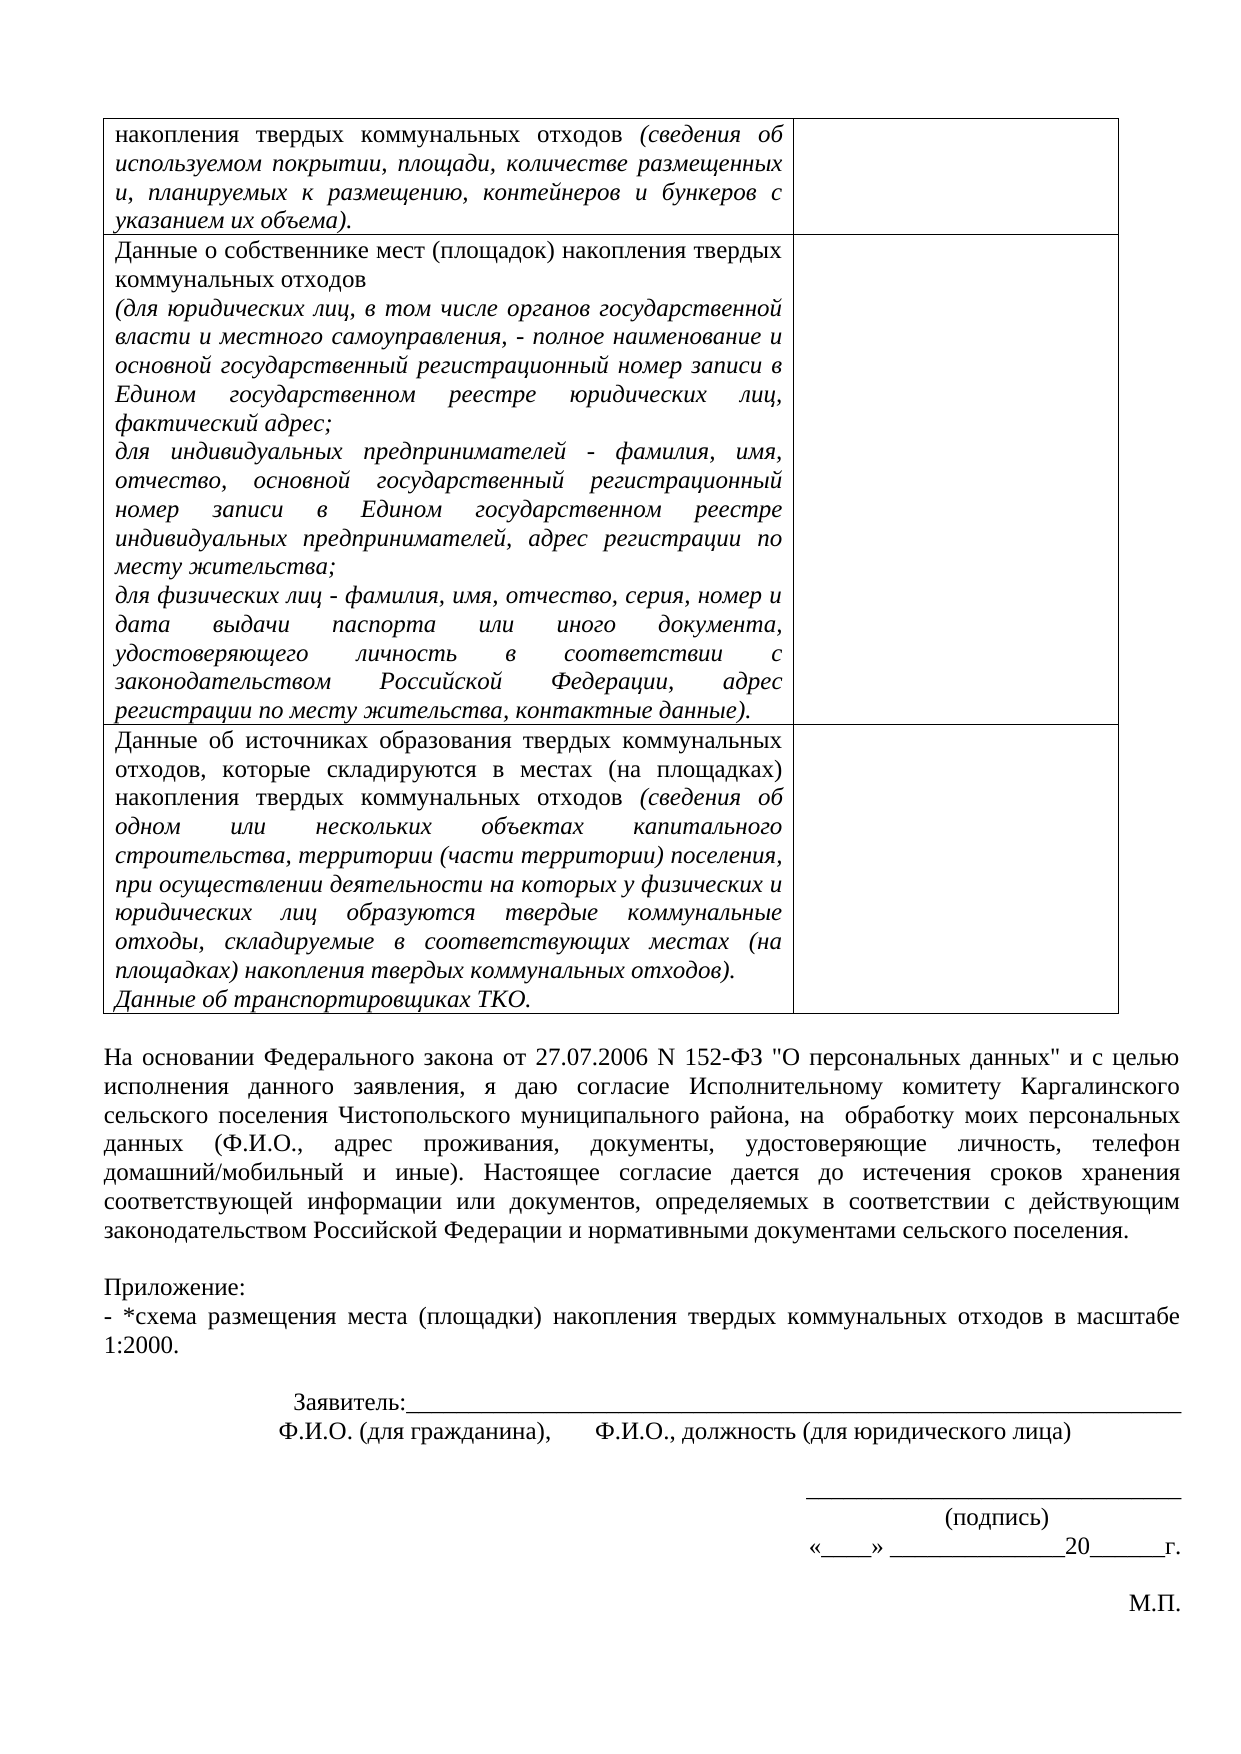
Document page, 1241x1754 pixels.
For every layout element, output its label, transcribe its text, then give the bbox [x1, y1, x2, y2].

table_cell [794, 235, 1118, 724]
text М.П. [133, 1588, 1181, 1617]
text «____» ______________20______г. [133, 1531, 1181, 1560]
text Ф.И.О. (для гражданина), Ф.И.О., должность (для юридического лица) [133, 1416, 1181, 1445]
table_cell Данные о собственнике мест (площадок) накопления твердых коммунальных отходов (для юридических лиц, в том числе органов государственной власти и местного самоуправления, - полное наименование и основной государственный регистрационный номер записи в Едином государственном реестре юридических лиц, фактический адрес; для индивидуальных предпринимателей - фамилия, имя, отчество, основной государственный регистрационный номер записи в Едином государственном реестре индивидуальных предпринимателей, адрес регистрации по месту жительства; для физических лиц - фамилия, имя, отчество, серия, номер и дата выдачи паспорта или иного документа, удостоверяющего личность в соответствии с законодательством Российской Федерации, адрес регистрации по месту жительства, контактные данные). [104, 235, 793, 724]
table_cell Данные об источниках образования твердых коммунальных отходов, которые складируются в местах (на площадках) накопления твердых коммунальных отходов (сведения об одном или нескольких объектах капитального строительства, территории (части территории) поселения, при осуществлении деятельности на которых у физических и юридических лиц образуются твердые коммунальные отходы, складируемые в соответствующих местах (на площадках) накопления твердых коммунальных отходов). Данные об транспортировщиках ТКО. [104, 725, 793, 1012]
table_cell [794, 725, 1118, 1012]
table_cell [794, 119, 1118, 234]
text На основании Федерального закона от 27.07.2006 N 152-ФЗ "О персональных данных" и с целью исполнения данного заявления, я даю согласие Исполнительному комитету Каргалинского сельского поселения Чистопольского муниципального района, на обработку моих персональных данных (Ф.И.О., адрес проживания, документы, удостоверяющие личность, телефон домашний/мобильный и иные). Настоящее согласие дается до истечения сроков хранения соответствующей информации или документов, определяемых в соответствии с действующим законодательством Российской Федерации и нормативными документами сельского поселения. [103, 1042, 1181, 1243]
text - *схема размещения места (площадки) накопления твердых коммунальных отходов в масштабе 1:2000. [103, 1301, 1181, 1358]
text (подпись) [133, 1502, 1181, 1531]
text Заявитель:______________________________________________________________ [133, 1387, 1181, 1416]
text Приложение: [103, 1272, 1181, 1301]
text ______________________________ [133, 1473, 1181, 1502]
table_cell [104, 119, 793, 234]
